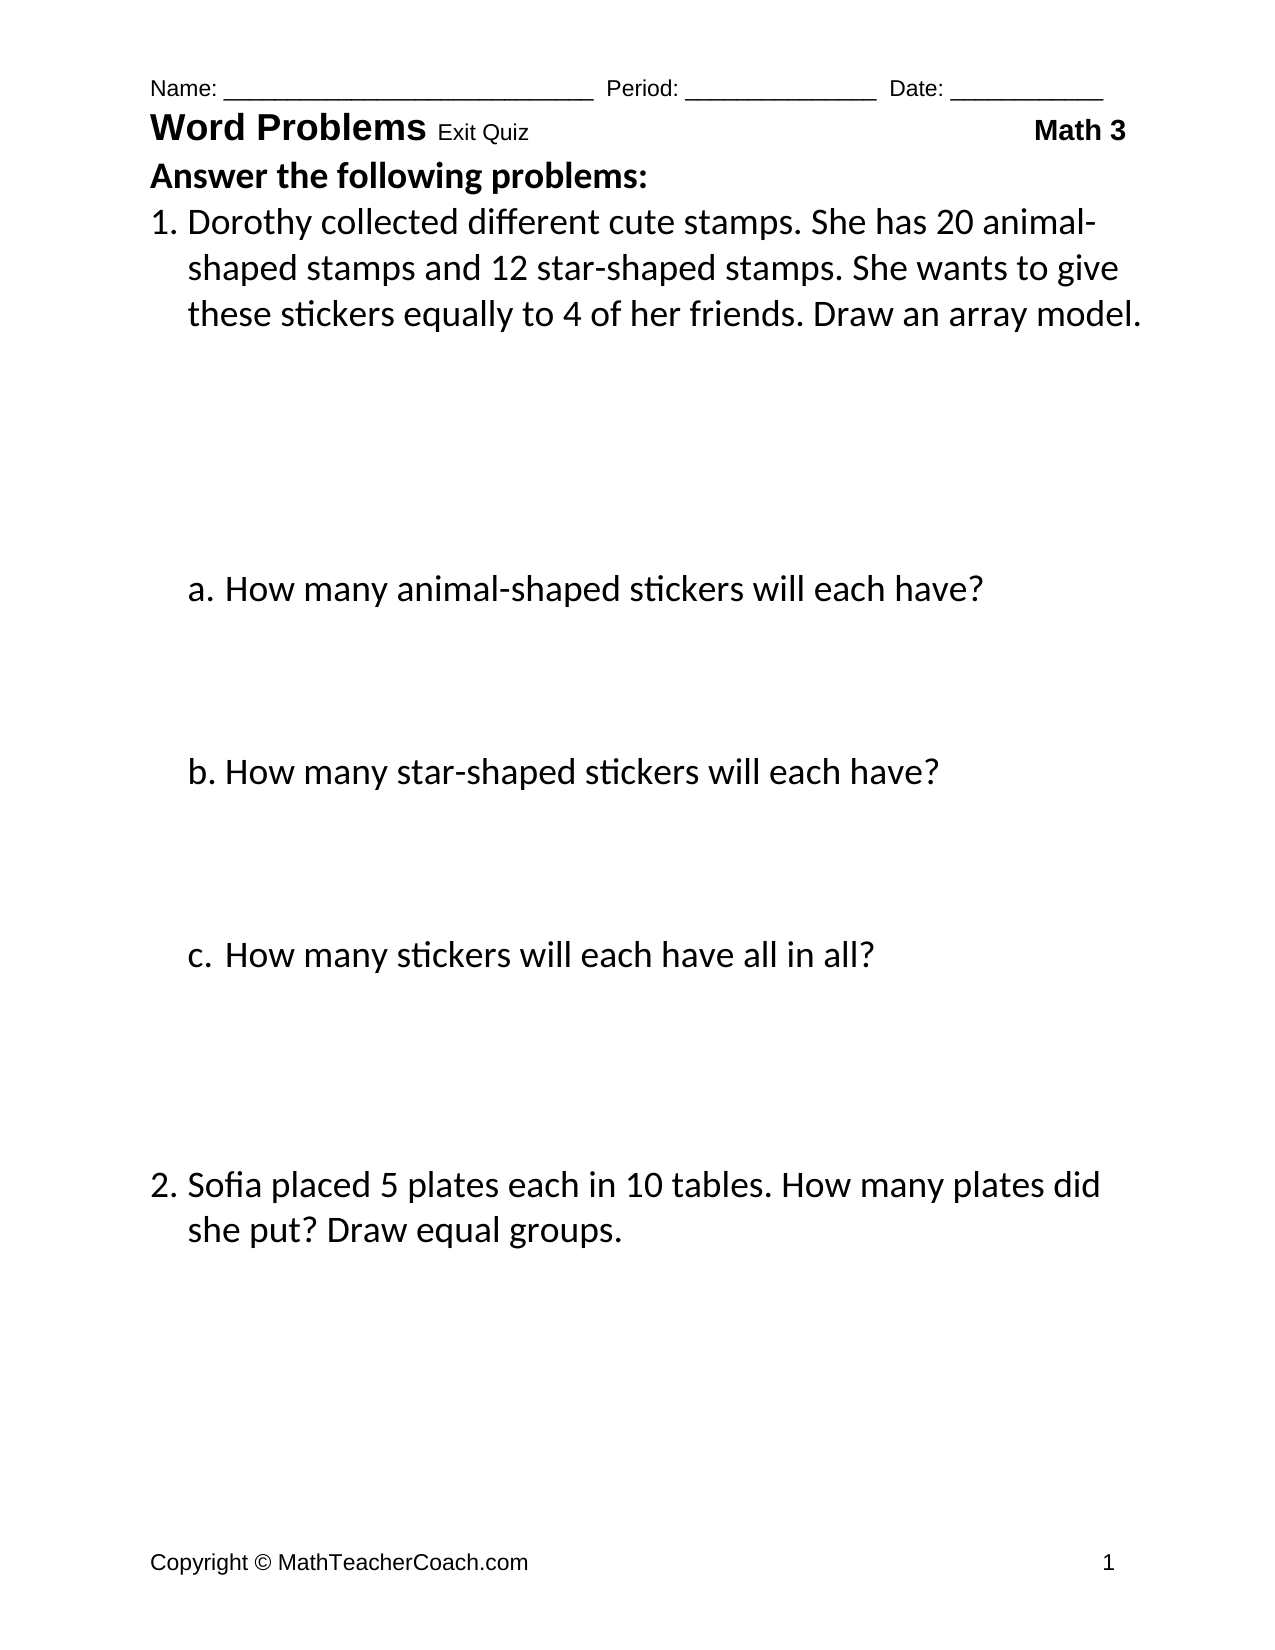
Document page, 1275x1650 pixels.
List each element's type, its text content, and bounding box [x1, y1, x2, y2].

list How many star-shaped stickers will each have? [187, 748, 1155, 794]
list How many stickers will each have all in all? [187, 931, 1155, 977]
list Sofia placed 5 plates each in 10 tables. How many plates did she put? Draw equal groups. [150, 1161, 1155, 1252]
text Answer the following problems: [150, 152, 1155, 198]
list How many animal-shaped stickers will each have? [187, 565, 1155, 611]
list Dorothy collected different cute stamps. She has 20 animal-shaped stamps and 12 star-shaped stamps. She wants to give these stickers equally to 4 of her friends. Draw an array model. [150, 198, 1155, 336]
